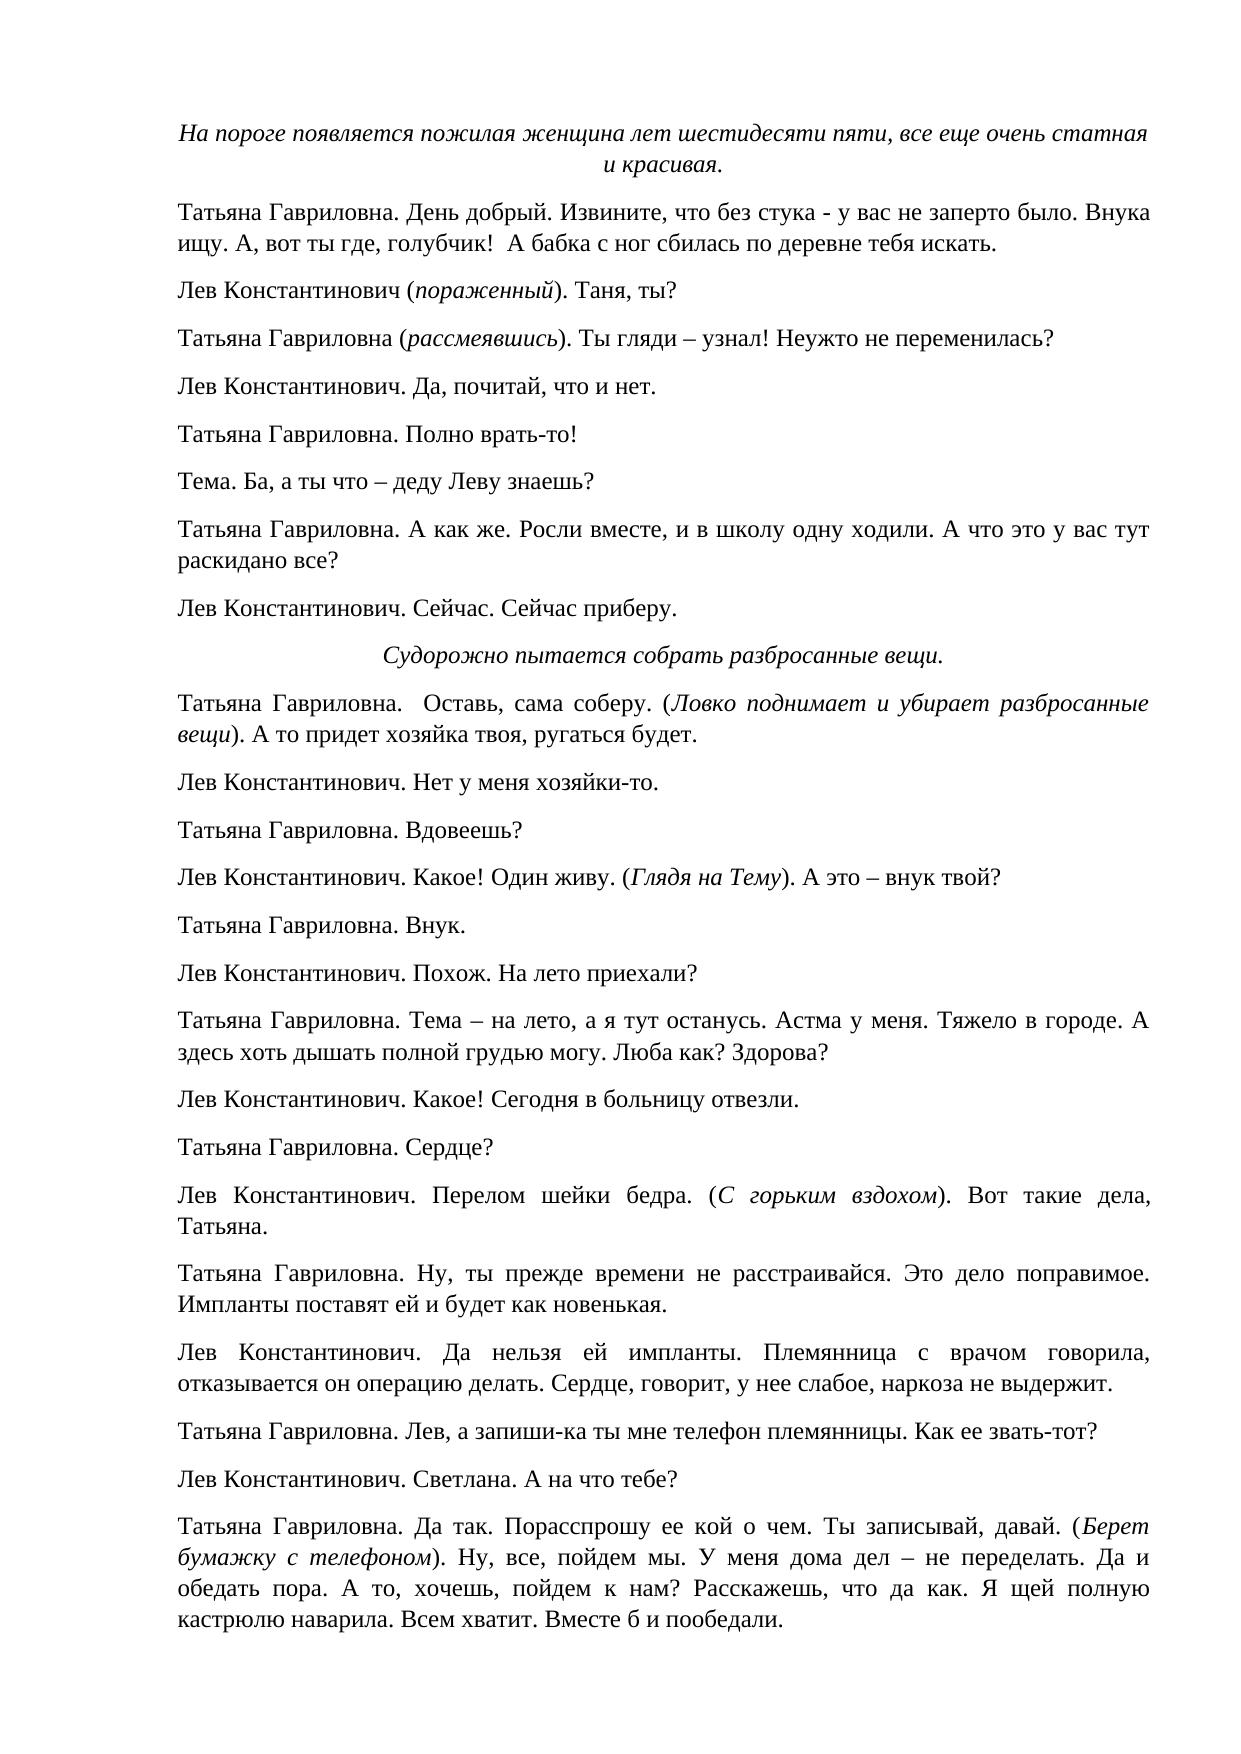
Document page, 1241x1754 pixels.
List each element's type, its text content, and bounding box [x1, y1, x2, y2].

text Лев Константинович. Похож. На лето приехали? [177, 958, 1152, 987]
text Татьяна Гавриловна. Сердце? [177, 1132, 1152, 1161]
text Лев Константинович. Сейчас. Сейчас приберу. [177, 593, 1152, 622]
text Лев Константинович. Да, почитай, что и нет. [177, 371, 1152, 400]
text Татьяна Гавриловна. Внук. [177, 910, 1152, 939]
text Лев Константинович. Нет у меня хозяйки-то. [177, 767, 1152, 796]
text Татьяна Гавриловна. А как же. Росли вместе, и в школу одну ходили. А что это у вас тут раскидано все? [177, 514, 1152, 574]
text Лев Константинович. Да нельзя ей импланты. Племянница с врачом говорила, отказывается он операцию делать. Сердце, говорит, у нее слабое, наркоза не выдержит. [177, 1337, 1152, 1397]
text Лев Константинович (пораженный). Таня, ты? [177, 276, 1152, 304]
text Лев Константинович. Перелом шейки бедра. (С горьким вздохом). Вот такие дела, Татьяна. [177, 1180, 1152, 1239]
text Татьяна Гавриловна. Тема – на лето, а я тут останусь. Астма у меня. Тяжело в городе. А здесь хоть дышать полной грудью могу. Люба как? Здорова? [177, 1006, 1152, 1065]
text Лев Константинович. Какое! Сегодня в больницу отвезли. [177, 1084, 1152, 1113]
text Татьяна Гавриловна. Полно врать-то! [177, 419, 1152, 447]
text Судорожно пытается собрать разбросанные вещи. [177, 641, 1152, 669]
text Лев Константинович. Светлана. А на что тебе? [177, 1464, 1152, 1492]
text Татьяна Гавриловна. Ну, ты прежде времени не расстраивайся. Это дело поправимое. Импланты поставят ей и будет как новенькая. [177, 1258, 1152, 1318]
text Татьяна Гавриловна. Вдовеешь? [177, 815, 1152, 843]
text Татьяна Гавриловна. Оставь, сама соберу. (Ловко поднимает и убирает разбросанные вещи). А то придет хозяйка твоя, ругаться будет. [177, 688, 1152, 748]
text Тема. Ба, а ты что – деду Леву знаешь? [177, 466, 1152, 495]
text Татьяна Гавриловна. Да так. Порасспрошу ее кой о чем. Ты записывай, давай. (Берет бумажку с телефоном). Ну, все, пойдем мы. У меня дома дел – не переделать. Да и обедать пора. А то, хочешь, пойдем к нам? Расскажешь, что да как. Я щей полную кастрюлю наварила. Всем хватит. Вместе б и пообедали. [177, 1511, 1152, 1633]
text Лев Константинович. Какое! Один живу. (Глядя на Тему). А это – внук твой? [177, 862, 1152, 891]
text Татьяна Гавриловна (рассмеявшись). Ты гляди – узнал! Неужто не переменилась? [177, 323, 1152, 352]
text Татьяна Гавриловна. День добрый. Извините, что без стука - у вас не заперто было. Внука ищу. А, вот ты где, голубчик! А бабка с ног сбилась по деревне тебя искать. [177, 197, 1152, 257]
text Татьяна Гавриловна. Лев, а запиши-ка ты мне телефон племянницы. Как ее звать-тот? [177, 1416, 1152, 1445]
text На пороге появляется пожилая женщина лет шестидесяти пяти, все еще очень статная и красивая. [177, 118, 1152, 178]
